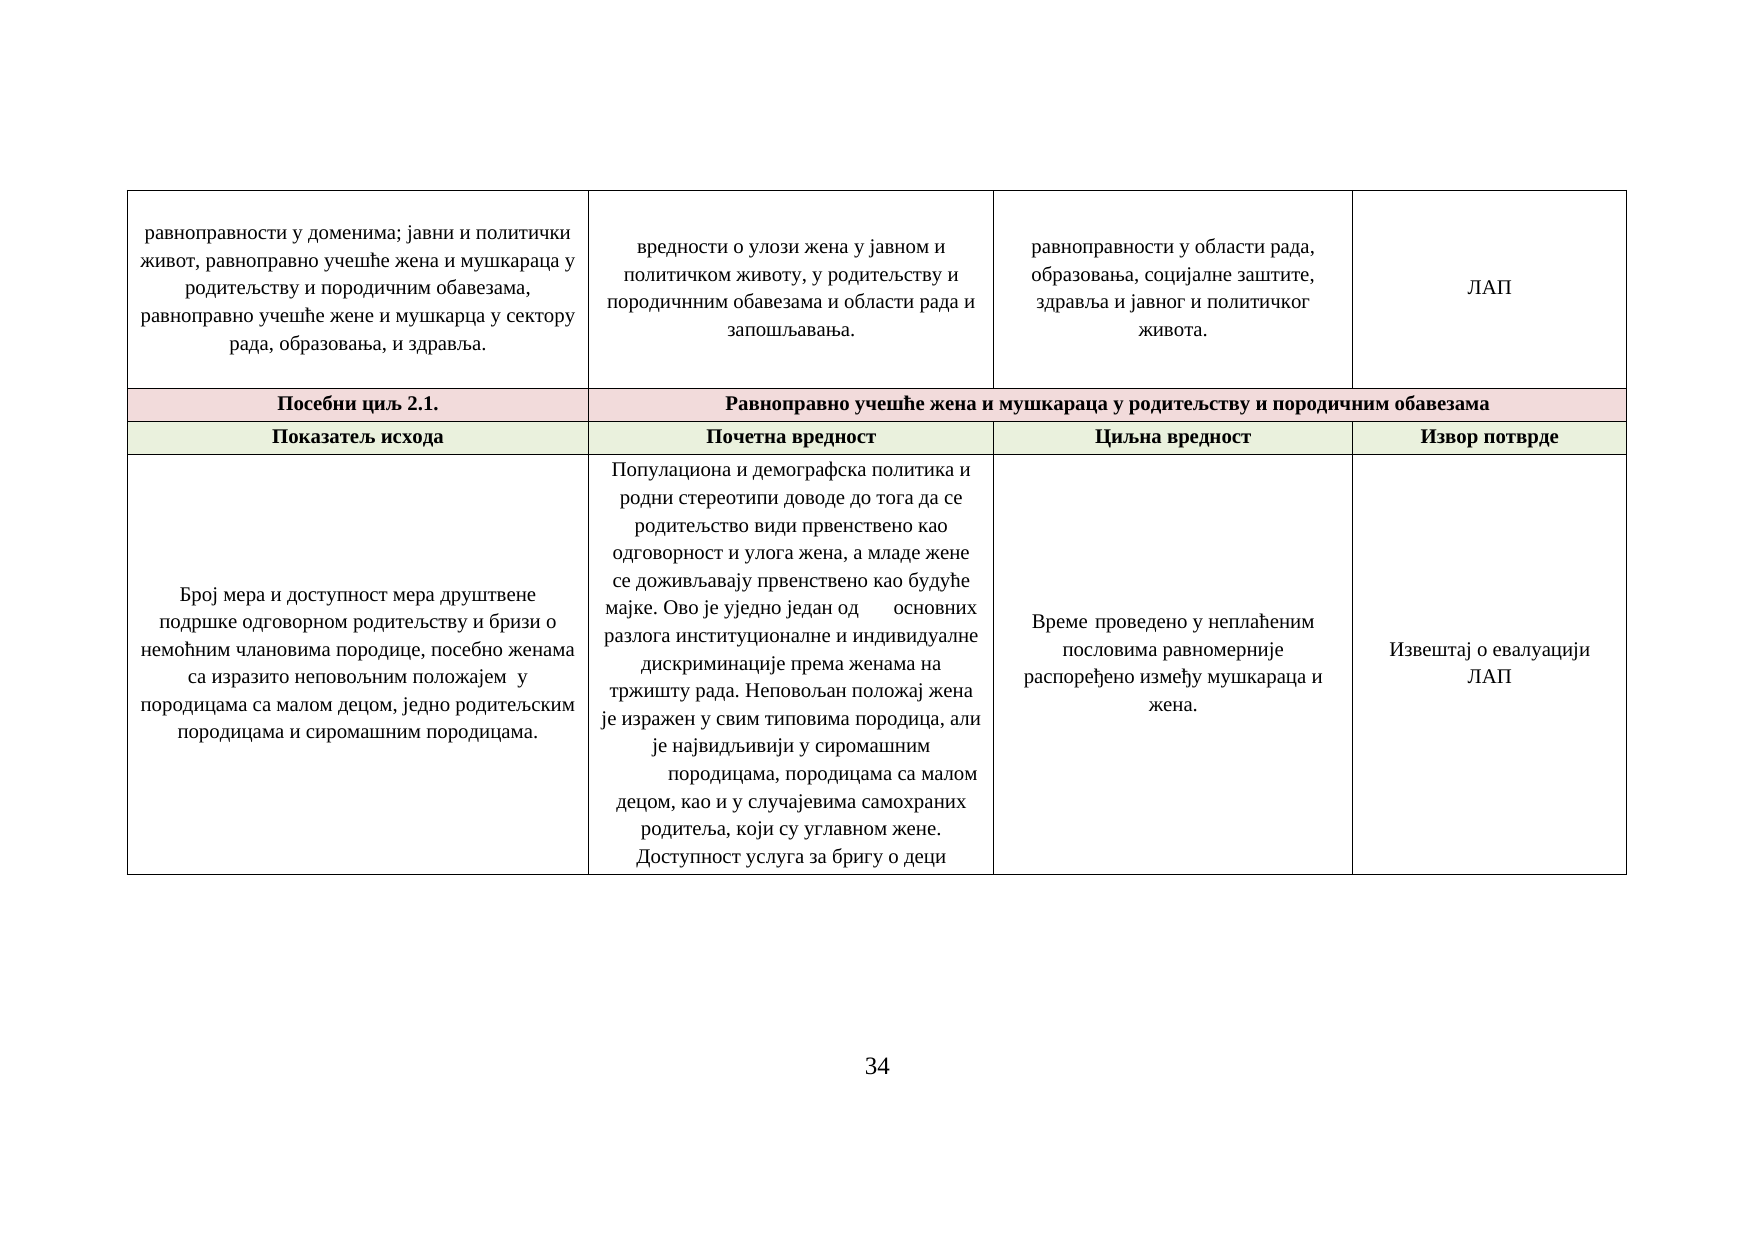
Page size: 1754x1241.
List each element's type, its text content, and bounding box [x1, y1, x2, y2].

table_cell Извештај о евалуацији ЛАП [1353, 455, 1626, 874]
table_cell Извор потврде [1353, 422, 1626, 454]
table_header ЛАП [1353, 191, 1626, 388]
table_header равноправности у доменима; јавни и политички живот, равноправно учешће жена и мушкараца у родитељству и породичним обавезама, равноправно учешће жене и мушкарца у сектору рада, образовања, и здравља. [128, 191, 588, 388]
table_cell Циљна вредност [994, 422, 1352, 454]
table_header вредности о улози жена у јавном и политичком животу, у родитељству и породичнним обавезама и области рада и запошљавања. [589, 191, 993, 388]
table_cell Равноправно учешће жена и мушкараца у родитељству и породичним обавезама [589, 389, 1626, 421]
table_cell Време проведено у неплаћеним пословима равномерније распоређено између мушкараца и жена. [994, 455, 1352, 874]
table_cell Показатељ исхода [128, 422, 588, 454]
table_cell Посебни циљ 2.1. [128, 389, 588, 421]
table_cell Почетна вредност [589, 422, 993, 454]
table_cell Популациона и демографска политика и родни стереотипи доводе до тога да се родитељство види првенствено као одговорност и улога жена, а младе жене се доживљавају првенствено као будуће мајке. Ово је уједно један од основних разлога институционалне и индивидуалне дискриминације према женама на тржишту рада. Неповољан положај жена је изражен у свим типовима породица, али је највидљивији у сиромашним породицама, породицама сa малом децом, као и у случајевима самохраних родитеља, који су углавном жене. Доступност услуга за бригу о деци [589, 455, 993, 874]
table_header равноправности у области рада, образовања, социјалне заштите, здравља и јавног и политичког живота. [994, 191, 1352, 388]
table_cell Број мера и доступност мера друштвене подршке одговорном родитељству и бризи о немоћним члановима породице, посебно женама са изразито неповољним положајем у породицама са малом децом, једно родитељским породицама и сиромашним породицама. [128, 455, 588, 874]
